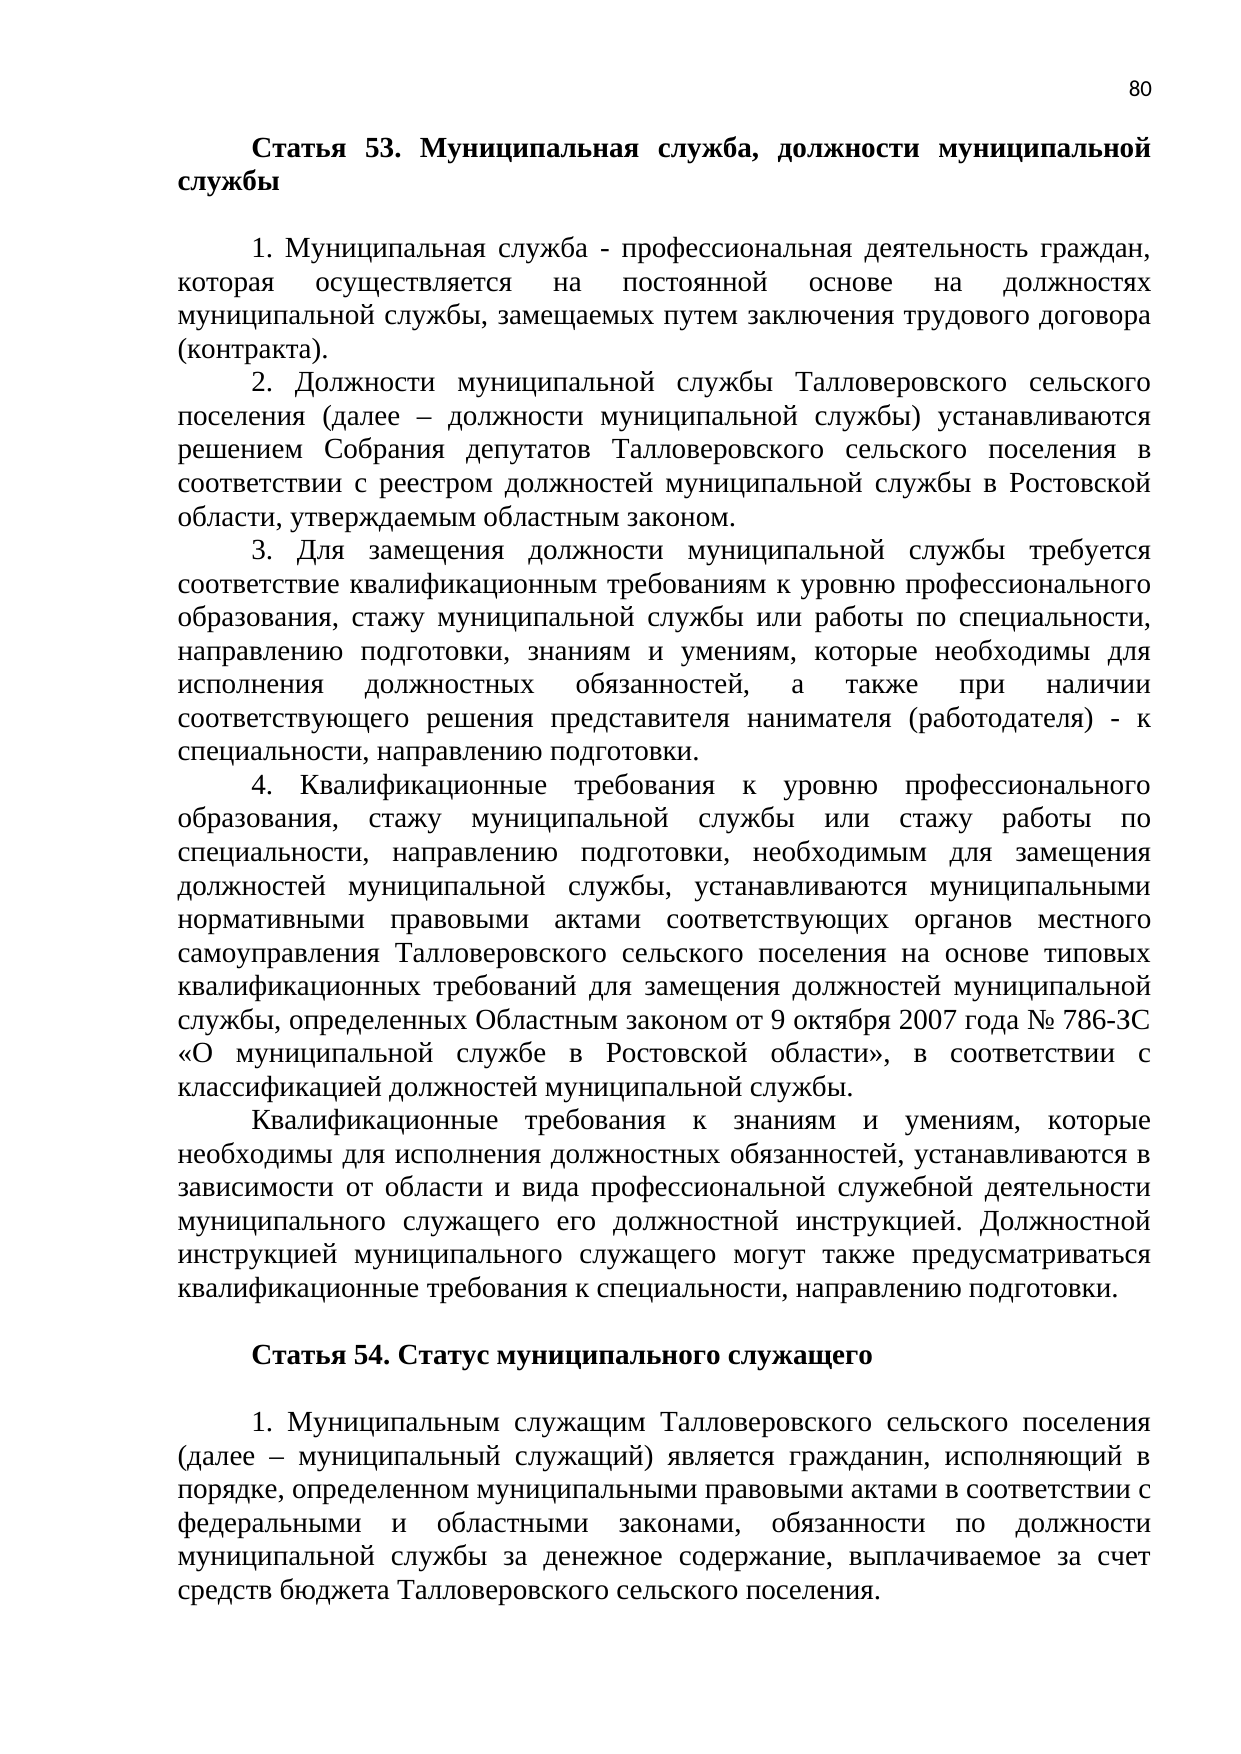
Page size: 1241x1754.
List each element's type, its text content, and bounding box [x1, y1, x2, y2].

text 1. Муниципальная служба - профессиональная деятельность граждан, которая осуществляется на постоянной основе на должностях муниципальной службы, замещаемых путем заключения трудового договора (контракта). [177, 230, 1152, 364]
text 3. Для замещения должности муниципальной службы требуется соответствие квалификационным требованиям к уровню профессионального образования, стажу муниципальной службы или работы по специальности, направлению подготовки, знаниям и умениям, которые необходимы для исполнения должностных обязанностей, а также при наличии соответствующего решения представителя нанимателя (работодателя) - к специальности, направлению подготовки. [177, 532, 1152, 767]
text 2. Должности муниципальной службы Талловеровского сельского поселения (далее – должности муниципальной службы) устанавливаются решением Собрания депутатов Талловеровского сельского поселения в соответствии с реестром должностей муниципальной службы в Ростовской области, утверждаемым областным законом. [177, 364, 1152, 532]
text 4. Квалификационные требования к уровню профессионального образования, стажу муниципальной службы или стажу работы по специальности, направлению подготовки, необходимым для замещения должностей муниципальной службы, устанавливаются муниципальными нормативными правовыми актами соответствующих органов местного самоуправления Талловеровского сельского поселения на основе типовых квалификационных требований для замещения должностей муниципальной службы, определенных Областным законом от 9 октября 2007 года № 786-ЗС «О муниципальной службе в Ростовской области», в соответствии с классификацией должностей муниципальной службы. [177, 767, 1152, 1102]
text Квалификационные требования к знаниям и умениям, которые необходимы для исполнения должностных обязанностей, устанавливаются в зависимости от области и вида профессиональной служебной деятельности муниципального служащего его должностной инструкцией. Должностной инструкцией муниципального служащего могут также предусматриваться квалификационные требования к специальности, направлению подготовки. [177, 1102, 1152, 1304]
text 1. Муниципальным служащим Талловеровского сельского поселения (далее – муниципальный служащий) является гражданин, исполняющий в порядке, определенном муниципальными правовыми актами в соответствии с федеральными и областными законами, обязанности по должности муниципальной службы за денежное содержание, выплачиваемое за счет средств бюджета Талловеровского сельского поселения. [177, 1404, 1152, 1606]
text Статья 53. Муниципальная служба, должности муниципальной службы [177, 130, 1152, 197]
text Статья 54. Статус муниципального служащего [177, 1337, 1152, 1371]
